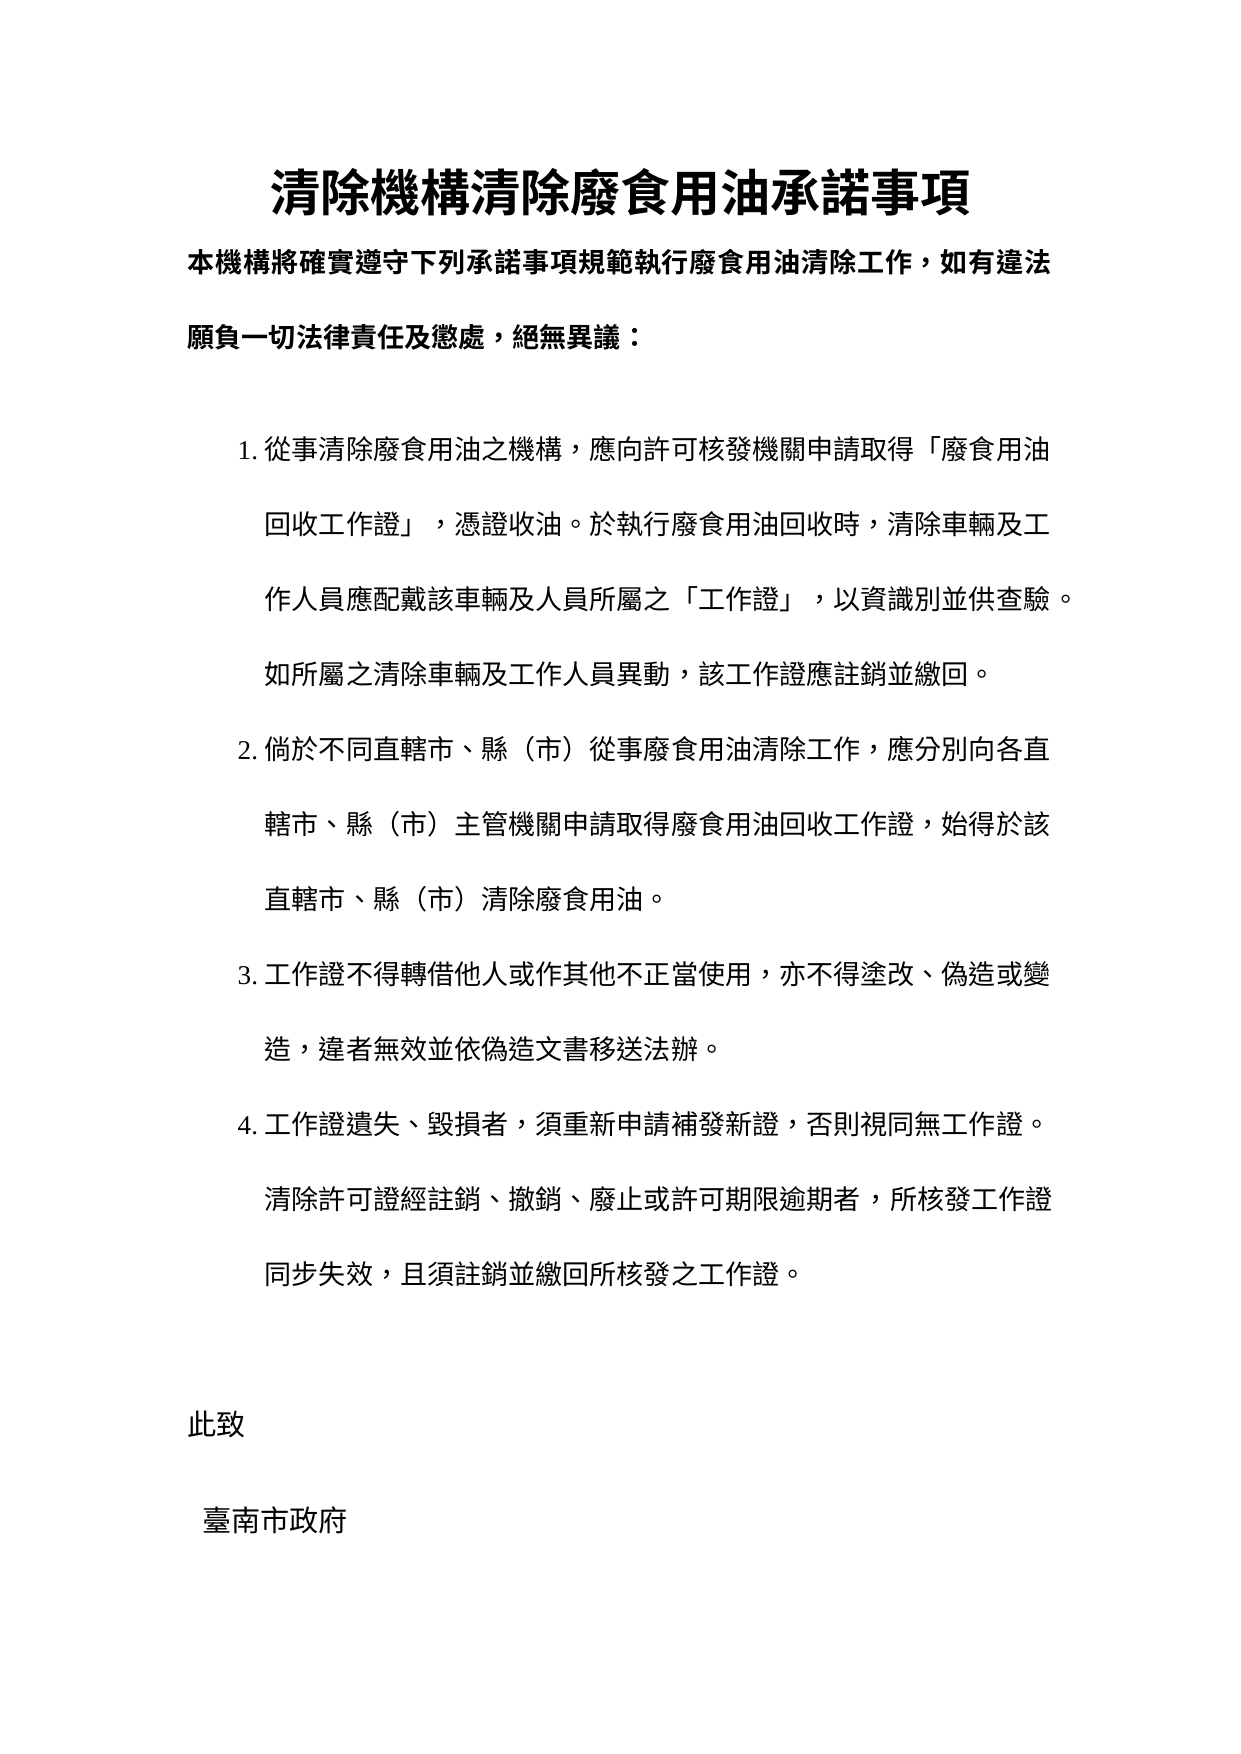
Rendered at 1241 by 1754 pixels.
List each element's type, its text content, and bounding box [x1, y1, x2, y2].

text 1. 從事清除廢食用油之機構，應向許可核發機關申請取得「廢食用油回收工作證」，憑證收油。於執行廢食用油回收時，清除車輛及工作人員應配戴該車輛及人員所屬之「工作證」，以資識別並供查驗。如所屬之清除車輛及工作人員異動，該工作證應註銷並繳回。 [237, 410, 1053, 710]
text 臺南市政府 [187, 1481, 1053, 1556]
text 3. 工作證不得轉借他人或作其他不正當使用，亦不得塗改、偽造或變造，違者無效並依偽造文書移送法辦。 [237, 935, 1053, 1085]
text 本機構將確實遵守下列承諾事項規範執行廢食用油清除工作，如有違法願負一切法律責任及懲處，絕無異議： [187, 223, 1053, 373]
text 清除機構清除廢食用油承諾事項 [187, 164, 1053, 223]
text 此致 [187, 1385, 1053, 1460]
text 2. 倘於不同直轄市、縣（市）從事廢食用油清除工作，應分別向各直轄市、縣（市）主管機關申請取得廢食用油回收工作證，始得於該直轄市、縣（市）清除廢食用油。 [237, 710, 1053, 935]
text 4. 工作證遺失、毀損者，須重新申請補發新證，否則視同無工作證。清除許可證經註銷、撤銷、廢止或許可期限逾期者，所核發工作證同步失效，且須註銷並繳回所核發之工作證。 [237, 1085, 1053, 1310]
